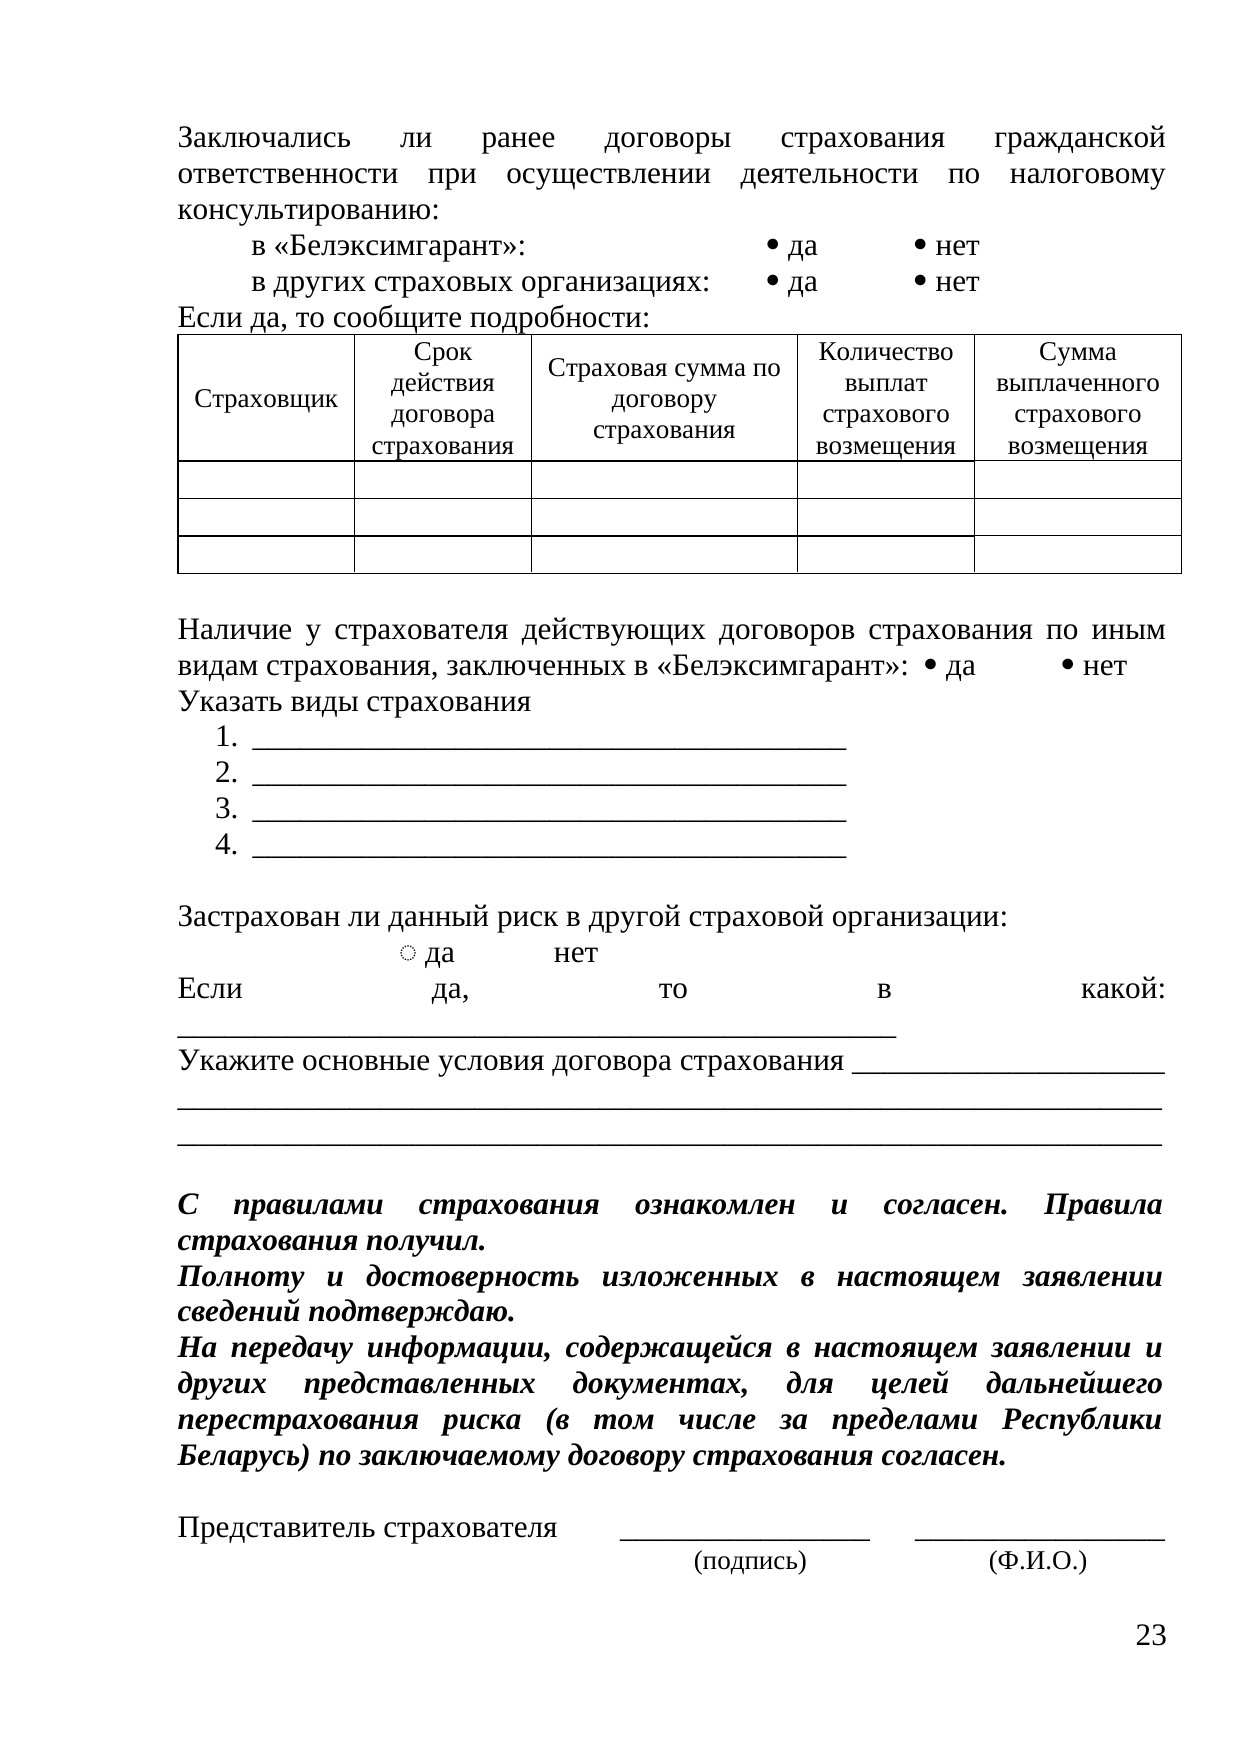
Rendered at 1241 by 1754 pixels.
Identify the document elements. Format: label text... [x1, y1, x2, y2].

table_cell [355, 537, 531, 572]
table_cell [798, 499, 974, 535]
table_cell [355, 462, 531, 497]
text в других страховых организациях: да нет [177, 262, 1167, 298]
text _______________________________________________________________ [177, 1113, 1167, 1149]
text 󠄀 да 󠄀 нет [325, 933, 1167, 969]
text в «Белэксимгарант»: да нет [177, 226, 1167, 262]
table_cell [179, 537, 354, 572]
table_header Сумма выплаченного страхового возмещения [975, 335, 1181, 460]
text Застрахован ли данный риск в другой страховой организации: [177, 897, 1167, 933]
table_cell [798, 462, 974, 497]
text Заключались ли ранее договоры страхования гражданской ответственности при осуществлении деятельности по налоговому консультированию: [177, 118, 1167, 226]
table_cell [532, 499, 797, 535]
text Если да, то сообщите подробности: [177, 298, 1167, 334]
table_cell [179, 499, 354, 535]
text Укажите основные условия договора страхования ____________________ [177, 1041, 1167, 1077]
text С правилами страхования ознакомлен и согласен. Правила страхования получил. [177, 1185, 1167, 1257]
list ______________________________________ [215, 826, 1167, 861]
table_cell [355, 499, 531, 535]
table_header Срок действия договора страхования [355, 335, 531, 460]
text Если да, то в какой: ______________________________________________ [177, 969, 1167, 1041]
text Указать виды страхования [177, 682, 1167, 718]
text Наличие у страхователя действующих договоров страхования по иным видам страхования, заключенных в «Белэксимгарант»: да нет [177, 610, 1167, 682]
list ______________________________________ [215, 754, 1167, 789]
list ______________________________________ [215, 789, 1167, 826]
table_header Количество выплат страхового возмещения [798, 335, 974, 460]
text Представитель страхователя ________________ ________________ [177, 1508, 1167, 1544]
table_cell [975, 536, 1181, 572]
text На передачу информации, содержащейся в настоящем заявлении и других представленных документах, для целей дальнейшего перестрахования риска (в том числе за пределами Республики Беларусь) по заключаемому договору страхования согласен. [177, 1329, 1167, 1472]
table_cell [798, 537, 974, 572]
text Полноту и достоверность изложенных в настоящем заявлении сведений подтверждаю. [177, 1257, 1167, 1329]
text (подпись) (Ф.И.О.) [620, 1544, 1167, 1575]
table_header Страховщик [179, 335, 354, 460]
table_cell [179, 462, 354, 497]
table_header Страховая сумма по договору страхования [532, 335, 797, 460]
table_cell [975, 499, 1181, 535]
text _______________________________________________________________ [177, 1077, 1167, 1113]
table_cell [532, 537, 797, 572]
table_cell [975, 461, 1181, 497]
table_cell [532, 462, 797, 497]
list ______________________________________ [215, 718, 1167, 754]
